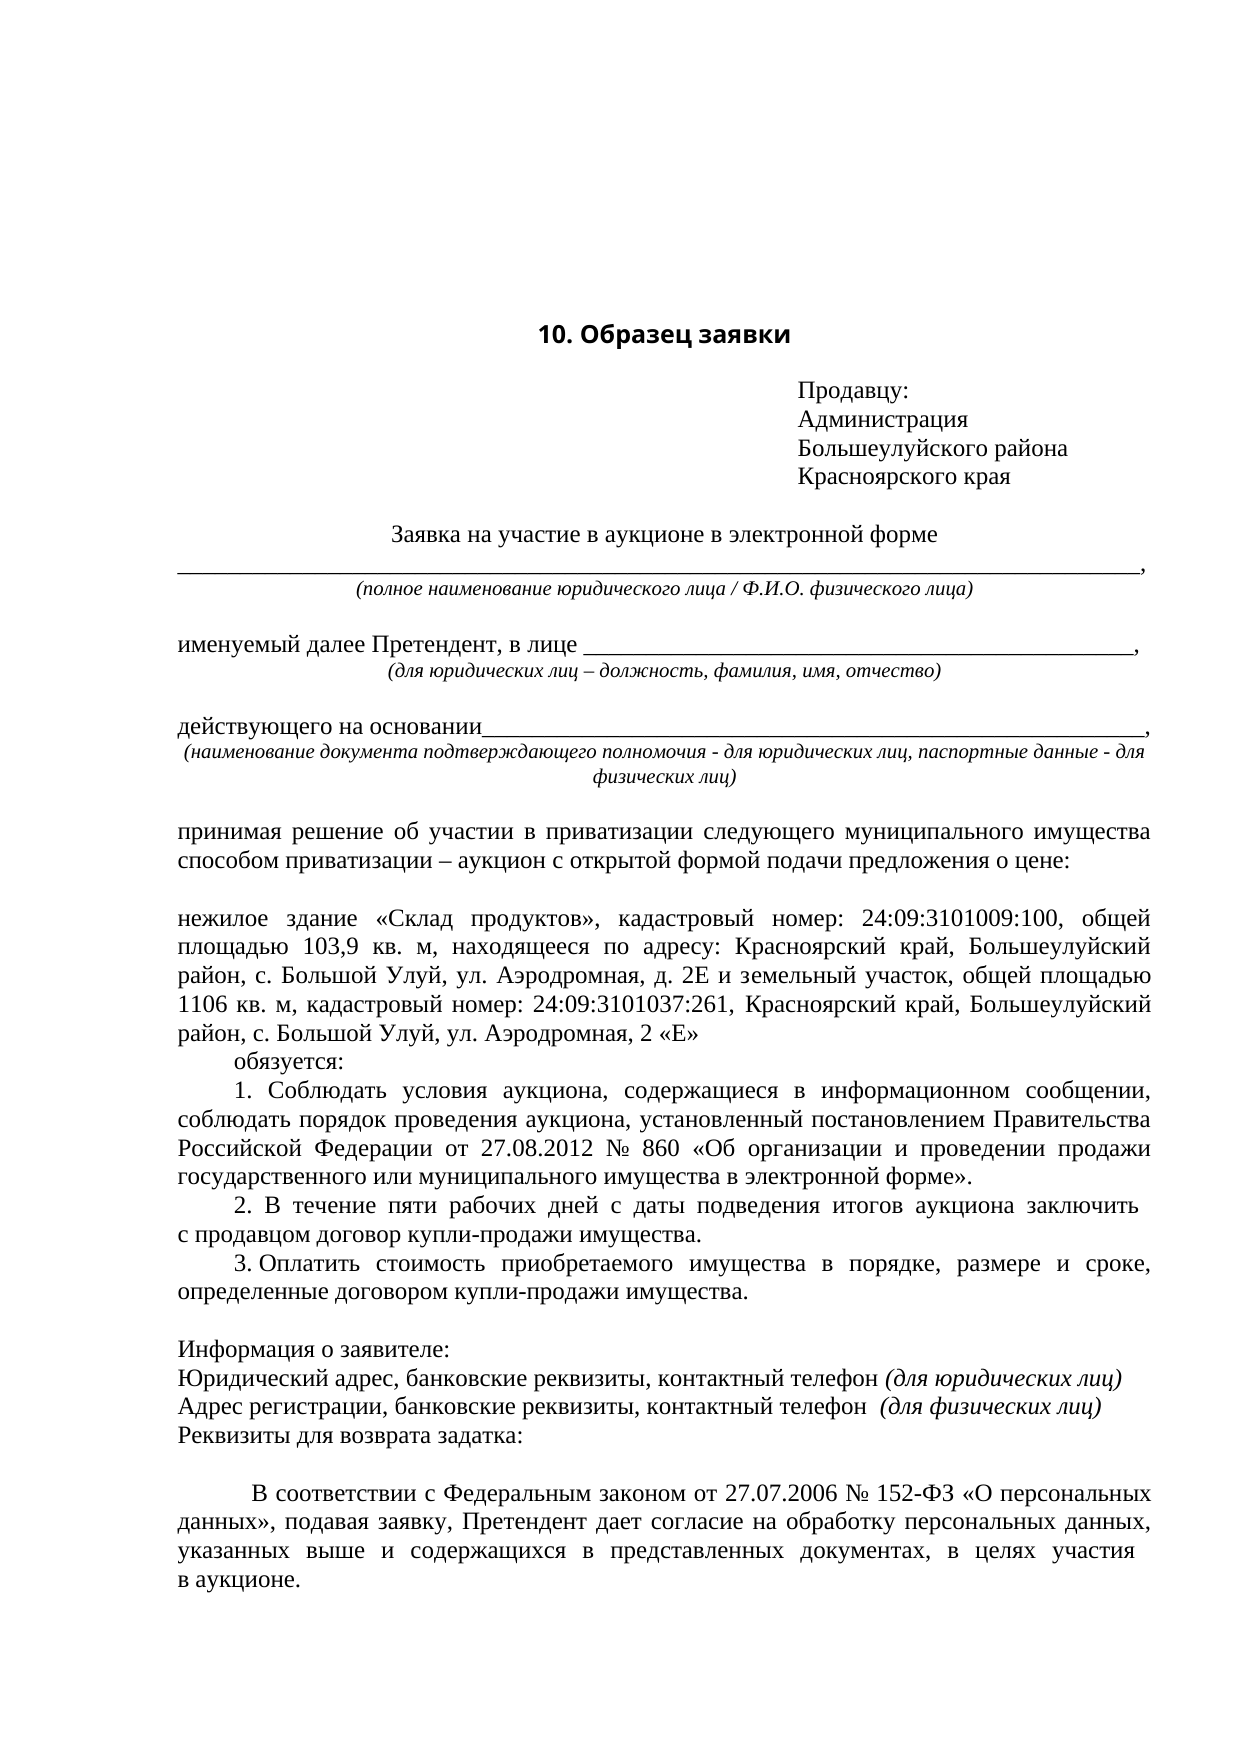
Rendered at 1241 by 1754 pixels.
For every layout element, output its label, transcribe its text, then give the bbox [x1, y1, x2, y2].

text 3. Оплатить стоимость приобретаемого имущества в порядке, размере и сроке, определенные договором купли-продажи имущества. [177, 1248, 1152, 1305]
text (наименование документа подтверждающего полномочия - для юридических лиц, паспортные данные - для физических лиц) [177, 739, 1152, 788]
text 2. В течение пяти рабочих дней с даты подведения итогов аукциона заключить с продавцом договор купли-продажи имущества. [177, 1190, 1152, 1248]
text действующего на основании_____________________________________________________, [177, 711, 1152, 739]
text принимая решение об участии в приватизации следующего муниципального имущества способом приватизации – аукцион с открытой формой подачи предложения о цене: [177, 816, 1152, 874]
text (для юридических лиц – должность, фамилия, имя, отчество) [177, 658, 1152, 682]
text (полное наименование юридического лица / Ф.И.О. физического лица) [177, 576, 1152, 600]
text 10. Образец заявки [177, 317, 1152, 351]
text _____________________________________________________________________________, [177, 548, 1152, 576]
text Юридический адрес, банковские реквизиты, контактный телефон (для юридических лиц) [177, 1363, 1152, 1391]
text Адрес регистрации, банковские реквизиты, контактный телефон (для физических лиц) [177, 1391, 1152, 1420]
text нежилое здание «Склад продуктов», кадастровый номер: 24:09:3101009:100, общей площадью 103,9 кв. м, находящееся по адресу: Красноярский край, Большеулуйский район, с. Большой Улуй, ул. Аэродромная, д. 2Е и земельный участок, общей площадью 1106 кв. м, кадастровый номер: 24:09:3101037:261, Красноярский край, Большеулуйский район, с. Большой Улуй, ул. Аэродромная, 2 «Е» [177, 903, 1152, 1046]
text Продавцу: [797, 375, 1152, 404]
text именуемый далее Претендент, в лице ____________________________________________, [177, 629, 1152, 658]
text 1. Соблюдать условия аукциона, содержащиеся в информационном сообщении, соблюдать порядок проведения аукциона, установленный постановлением Правительства Российской Федерации от 27.08.2012 № 860 «Об организации и проведении продажи государственного или муниципального имущества в электронной форме». [177, 1075, 1152, 1190]
text Заявка на участие в аукционе в электронной форме [177, 519, 1152, 548]
text В соответствии с Федеральным законом от 27.07.2006 № 152-ФЗ «О персональных данных», подавая заявку, Претендент дает согласие на обработку персональных данных, указанных выше и содержащихся в представленных документах, в целях участия в аукционе. [177, 1478, 1152, 1593]
text Информация о заявителе: [177, 1334, 1152, 1363]
text Реквизиты для возврата задатка: [177, 1420, 1152, 1449]
text Администрация Большеулуйского района Красноярского края [797, 404, 1152, 490]
text обязуется: [177, 1046, 1152, 1075]
